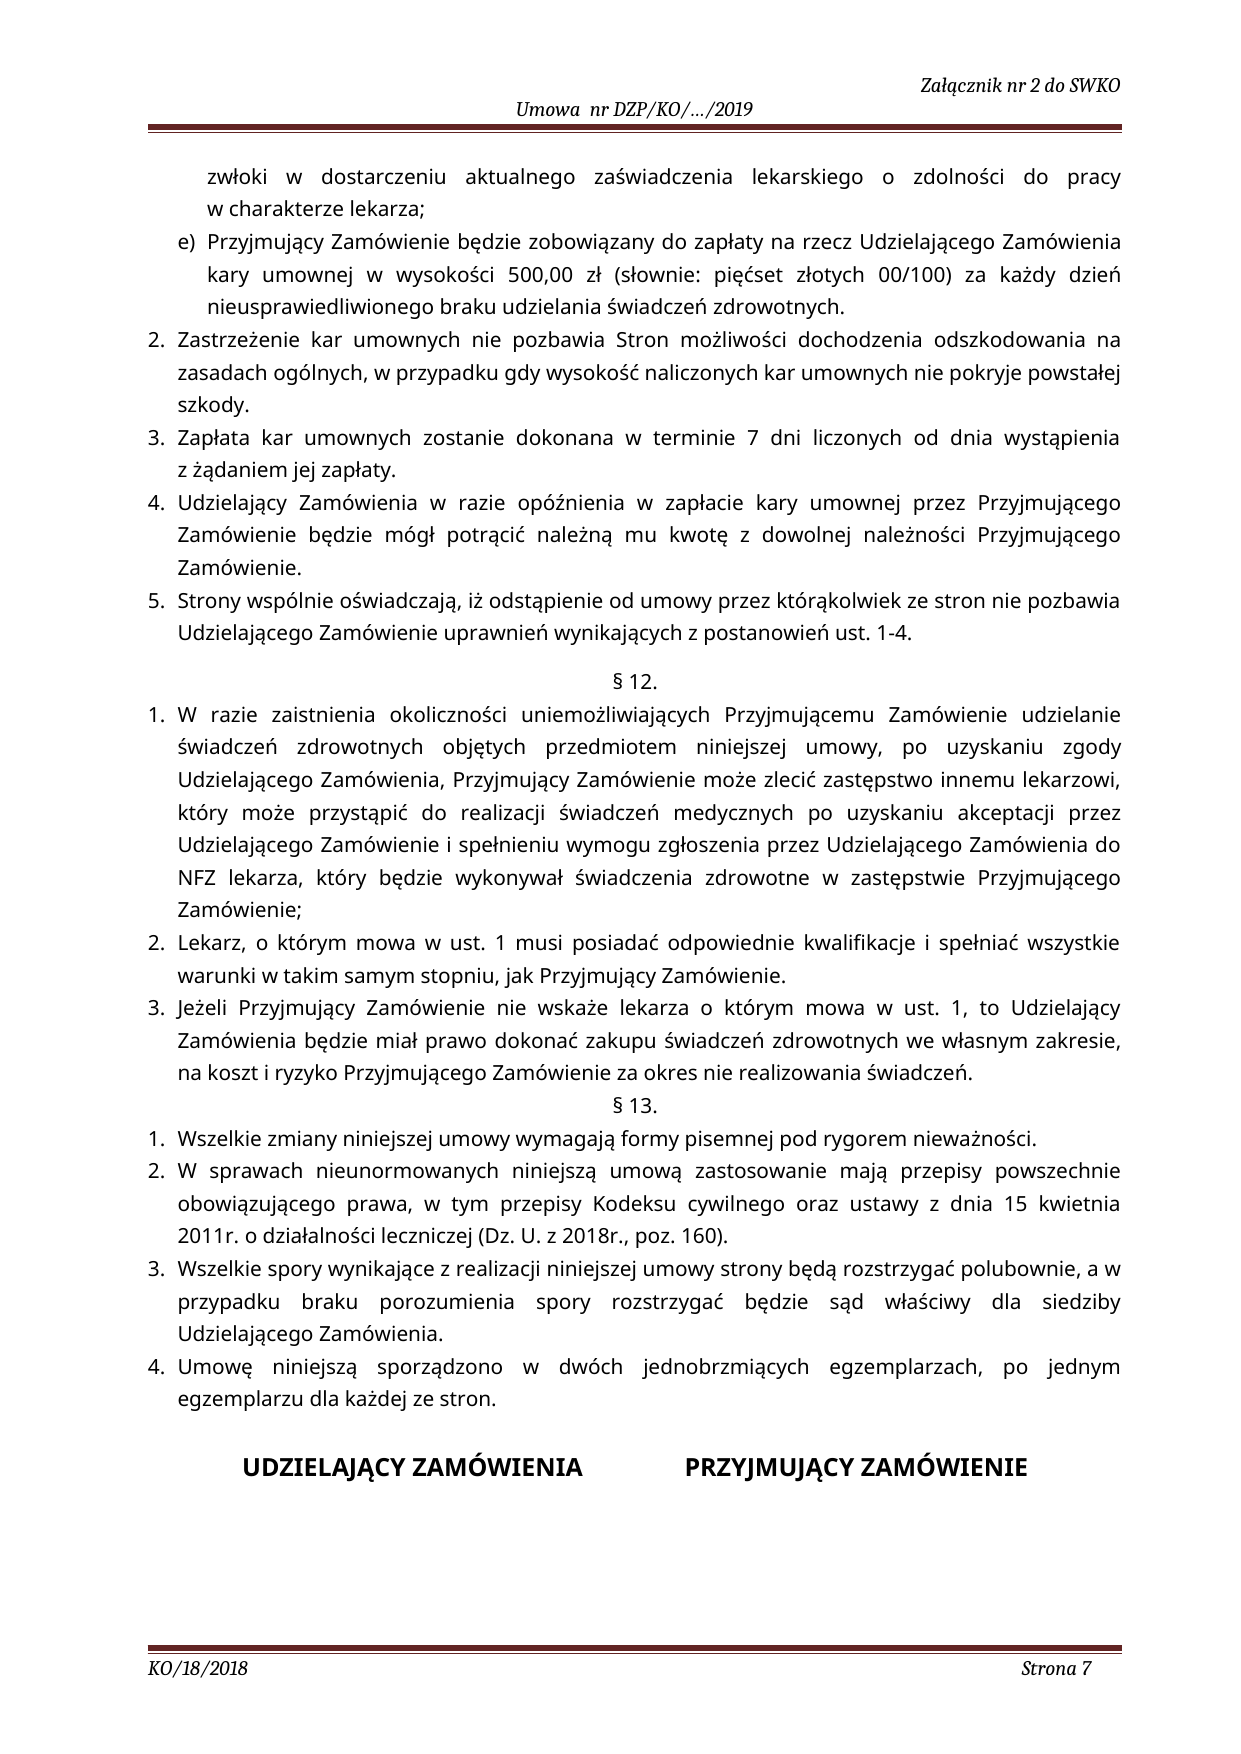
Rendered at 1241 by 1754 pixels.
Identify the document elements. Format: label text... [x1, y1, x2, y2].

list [177, 162, 1122, 223]
list Lekarz, o którym mowa w ust. 1 musi posiadać odpowiednie kwalifikacje i spełniać wszystkie warunki w takim samym stopniu, jak Przyjmujący Zamówienie. [148, 928, 1122, 989]
text § 12. [148, 667, 1122, 696]
list Udzielający Zamówienia w razie opóźnienia w zapłacie kary umownej przez Przyjmującego Zamówienie będzie mógł potrącić należną mu kwotę z dowolnej należności Przyjmującego Zamówienie. [148, 488, 1122, 582]
list Strony wspólnie oświadczają, iż odstąpienie od umowy przez którąkolwiek ze stron nie pozbawia Udzielającego Zamówienie uprawnień wynikających z postanowień ust. 1-4. [148, 586, 1122, 647]
list Jeżeli Przyjmujący Zamówienie nie wskaże lekarza o którym mowa w ust. 1, to Udzielający Zamówienia będzie miał prawo dokonać zakupu świadczeń zdrowotnych we własnym zakresie, na koszt i ryzyko Przyjmującego Zamówienie za okres nie realizowania świadczeń. [148, 993, 1122, 1087]
list Zapłata kar umownych zostanie dokonana w terminie 7 dni liczonych od dnia wystąpienia z żądaniem jej zapłaty. [148, 423, 1122, 484]
list W razie zaistnienia okoliczności uniemożliwiających Przyjmującemu Zamówienie udzielanie świadczeń zdrowotnych objętych przedmiotem niniejszej umowy, po uzyskaniu zgody Udzielającego Zamówienia, Przyjmujący Zamówienie może zlecić zastępstwo innemu lekarzowi, który może przystąpić do realizacji świadczeń medycznych po uzyskaniu akceptacji przez Udzielającego Zamówienie i spełnieniu wymogu zgłoszenia przez Udzielającego Zamówienia do NFZ lekarza, który będzie wykonywał świadczenia zdrowotne w zastępstwie Przyjmującego Zamówienie; [148, 700, 1122, 924]
list Wszelkie spory wynikające z realizacji niniejszej umowy strony będą rozstrzygać polubownie, a w przypadku braku porozumienia spory rozstrzygać będzie sąd właściwy dla siedziby Udzielającego Zamówienia. [148, 1254, 1122, 1348]
text § 13. [148, 1091, 1122, 1119]
list W sprawach nieunormowanych niniejszą umową zastosowanie mają przepisy powszechnie obowiązującego prawa, w tym przepisy Kodeksu cywilnego oraz ustawy z dnia 15 kwietnia 2011r. o działalności leczniczej (Dz. U. z 2018r., poz. 160). [148, 1156, 1122, 1250]
list Umowę niniejszą sporządzono w dwóch jednobrzmiących egzemplarzach, po jednym egzemplarzu dla każdej ze stron. [148, 1352, 1122, 1413]
list Wszelkie zmiany niniejszej umowy wymagają formy pisemnej pod rygorem nieważności. [148, 1124, 1122, 1152]
list Zastrzeżenie kar umownych nie pozbawia Stron możliwości dochodzenia odszkodowania na zasadach ogólnych, w przypadku gdy wysokość naliczonych kar umownych nie pokryje powstałej szkody. [148, 325, 1122, 419]
list Przyjmujący Zamówienie będzie zobowiązany do zapłaty na rzecz Udzielającego Zamówienia kary umownej w wysokości 500,00 zł (słownie: pięćset złotych 00/100) za każdy dzień nieusprawiedliwionego braku udzielania świadczeń zdrowotnych. [177, 227, 1122, 321]
text UDZIELAJĄCY ZAMÓWIENIA PRZYJMUJĄCY ZAMÓWIENIE [148, 1450, 1122, 1484]
